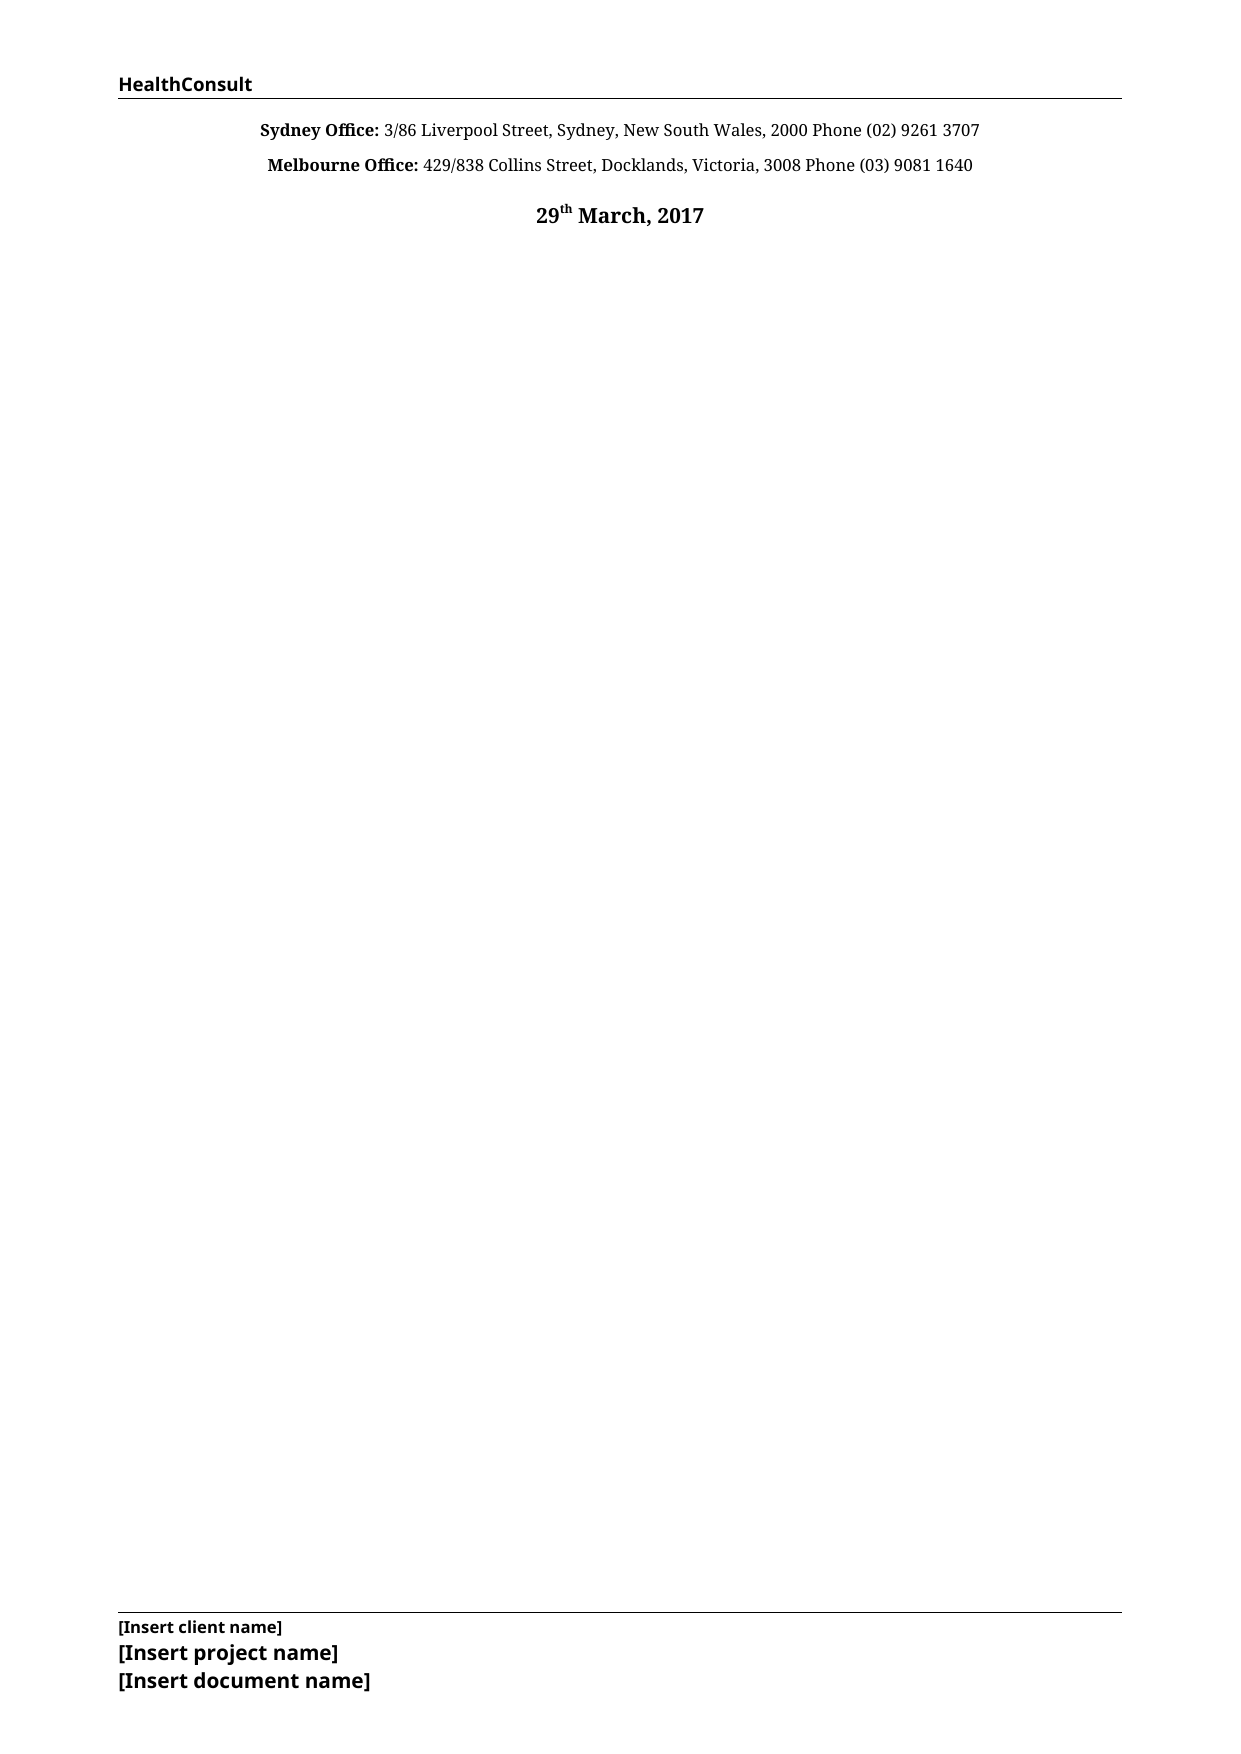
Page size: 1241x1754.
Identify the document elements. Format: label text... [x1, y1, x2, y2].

text 29th March, 2017 [118, 201, 1122, 229]
text Sydney Office: 3/86 Liverpool Street, Sydney, New South Wales, 2000 Phone (02) 9261 3707 [118, 118, 1122, 141]
text Melbourne Office: 429/838 Collins Street, Docklands, Victoria, 3008 Phone (03) 9081 1640 [118, 153, 1122, 176]
